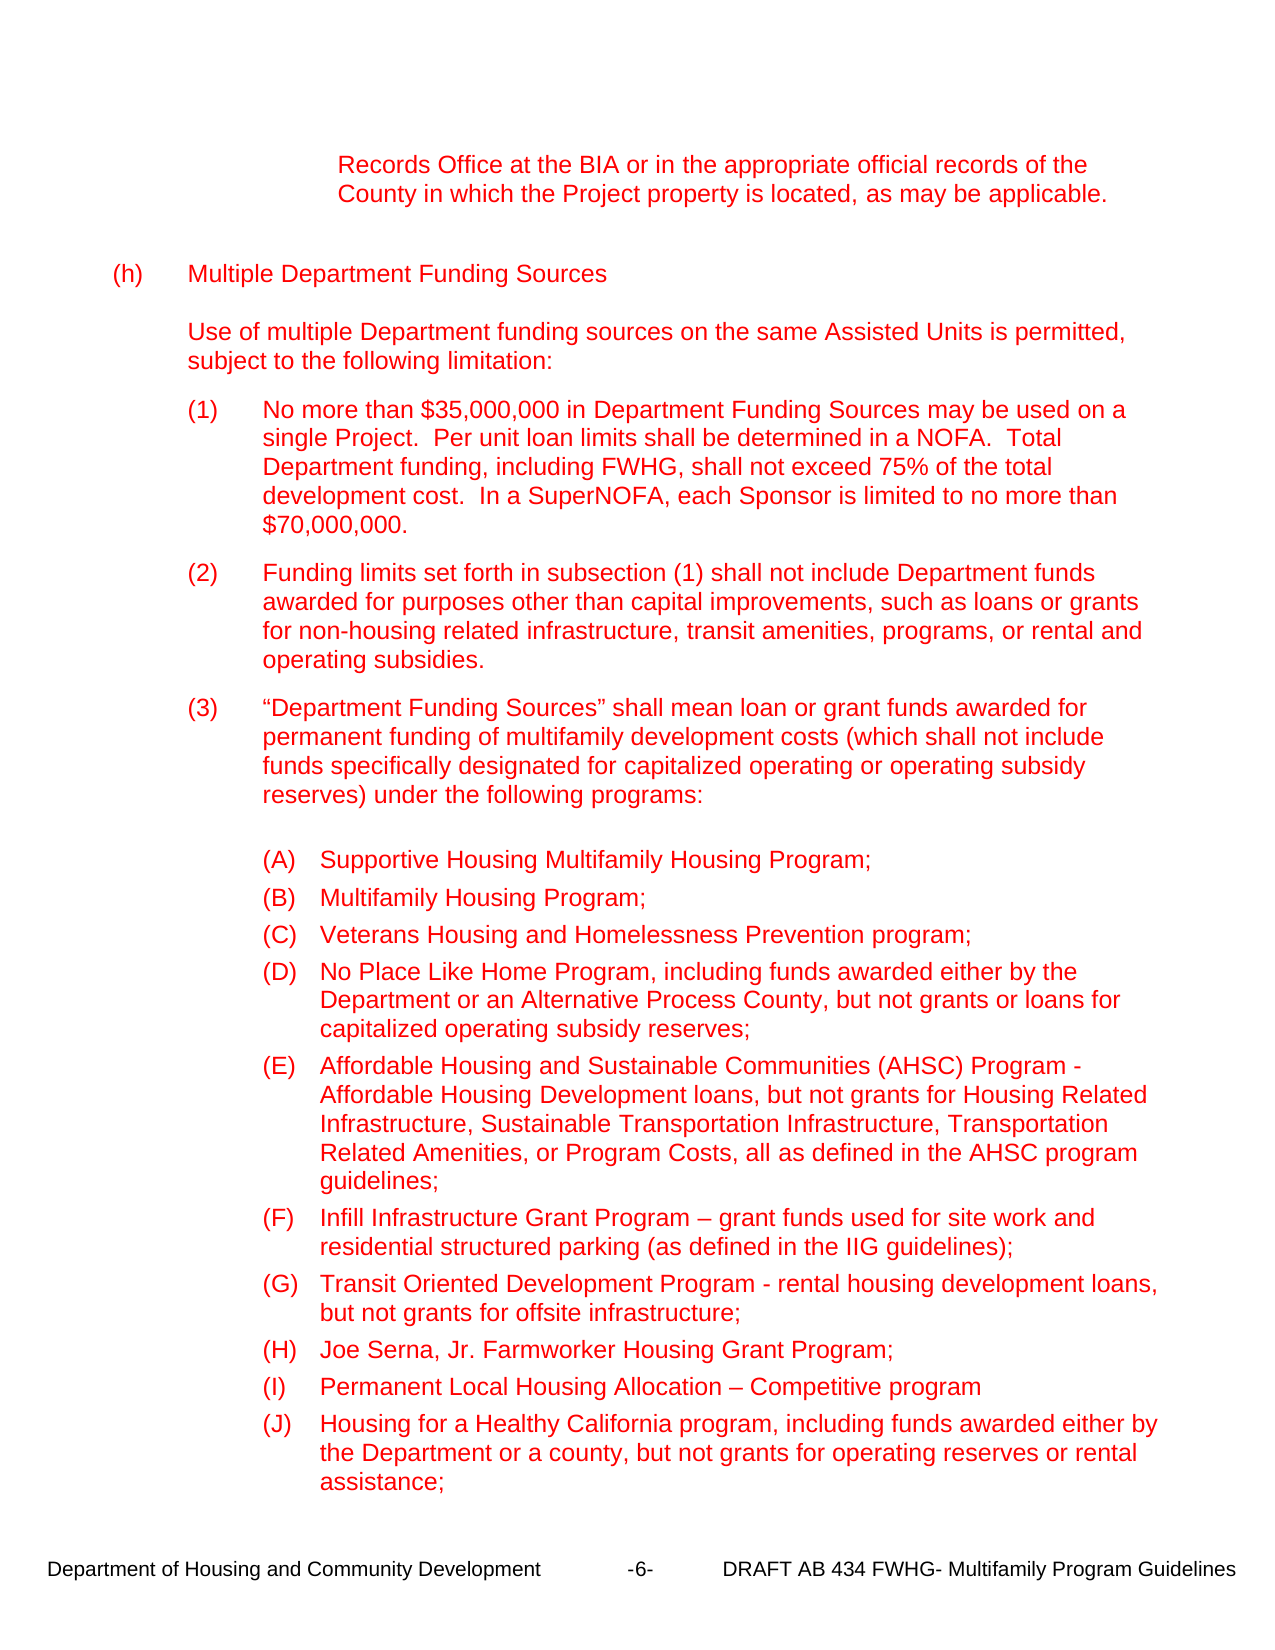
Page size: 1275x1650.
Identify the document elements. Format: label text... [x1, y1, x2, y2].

list No Place Like Home Program, including funds awarded either by the Department or an Alternative Process County, but not grants or loans for capitalized operating subsidy reserves; [262, 957, 1172, 1043]
list Funding limits set forth in subsection (1) shall not include Department funds awarded for purposes other than capital improvements, such as loans or grants for non-housing related infrastructure, transit amenities, programs, or rental and operating subsidies. [187, 558, 1172, 673]
list Supportive Housing Multifamily Housing Program; [262, 845, 1172, 874]
list Transit Oriented Development Program - rental housing development loans, but not grants for offsite infrastructure; [262, 1269, 1172, 1327]
list Infill Infrastructure Grant Program – grant funds used for site work and residential structured parking (as defined in the IIG guidelines); [262, 1203, 1172, 1261]
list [262, 150, 1172, 207]
text Use of multiple Department funding sources on the same Assisted Units is permitted, subject to the following limitation: [187, 317, 1172, 374]
list “Department Funding Sources” shall mean loan or grant funds awarded for permanent funding of multifamily development costs (which shall not include funds specifically designated for capitalized operating or operating subsidy reserves) under the following programs: [187, 693, 1172, 808]
list Permanent Local Housing Allocation – Competitive program [262, 1372, 1172, 1401]
list Housing for a Healthy California program, including funds awarded either by the Department or a county, but not grants for operating reserves or rental assistance; [262, 1409, 1172, 1495]
list Joe Serna, Jr. Farmworker Housing Grant Program; [262, 1335, 1172, 1364]
list Affordable Housing and Sustainable Communities (AHSC) Program - Affordable Housing Development loans, but not grants for Housing Related Infrastructure, Sustainable Transportation Infrastructure, Transportation Related Amenities, or Program Costs, all as defined in the AHSC program guidelines; [262, 1051, 1172, 1195]
list Veterans Housing and Homelessness Prevention program; [262, 919, 1172, 948]
list Multiple Department Funding Sources [112, 258, 1172, 287]
list Multifamily Housing Program; [262, 882, 1172, 911]
list No more than $35,000,000 in Department Funding Sources may be used on a single Project. Per unit loan limits shall be determined in a NOFA. Total Department funding, including FWHG, shall not exceed 75% of the total development cost. In a SuperNOFA, each Sponsor is limited to no more than $70,000,000. [187, 394, 1172, 538]
